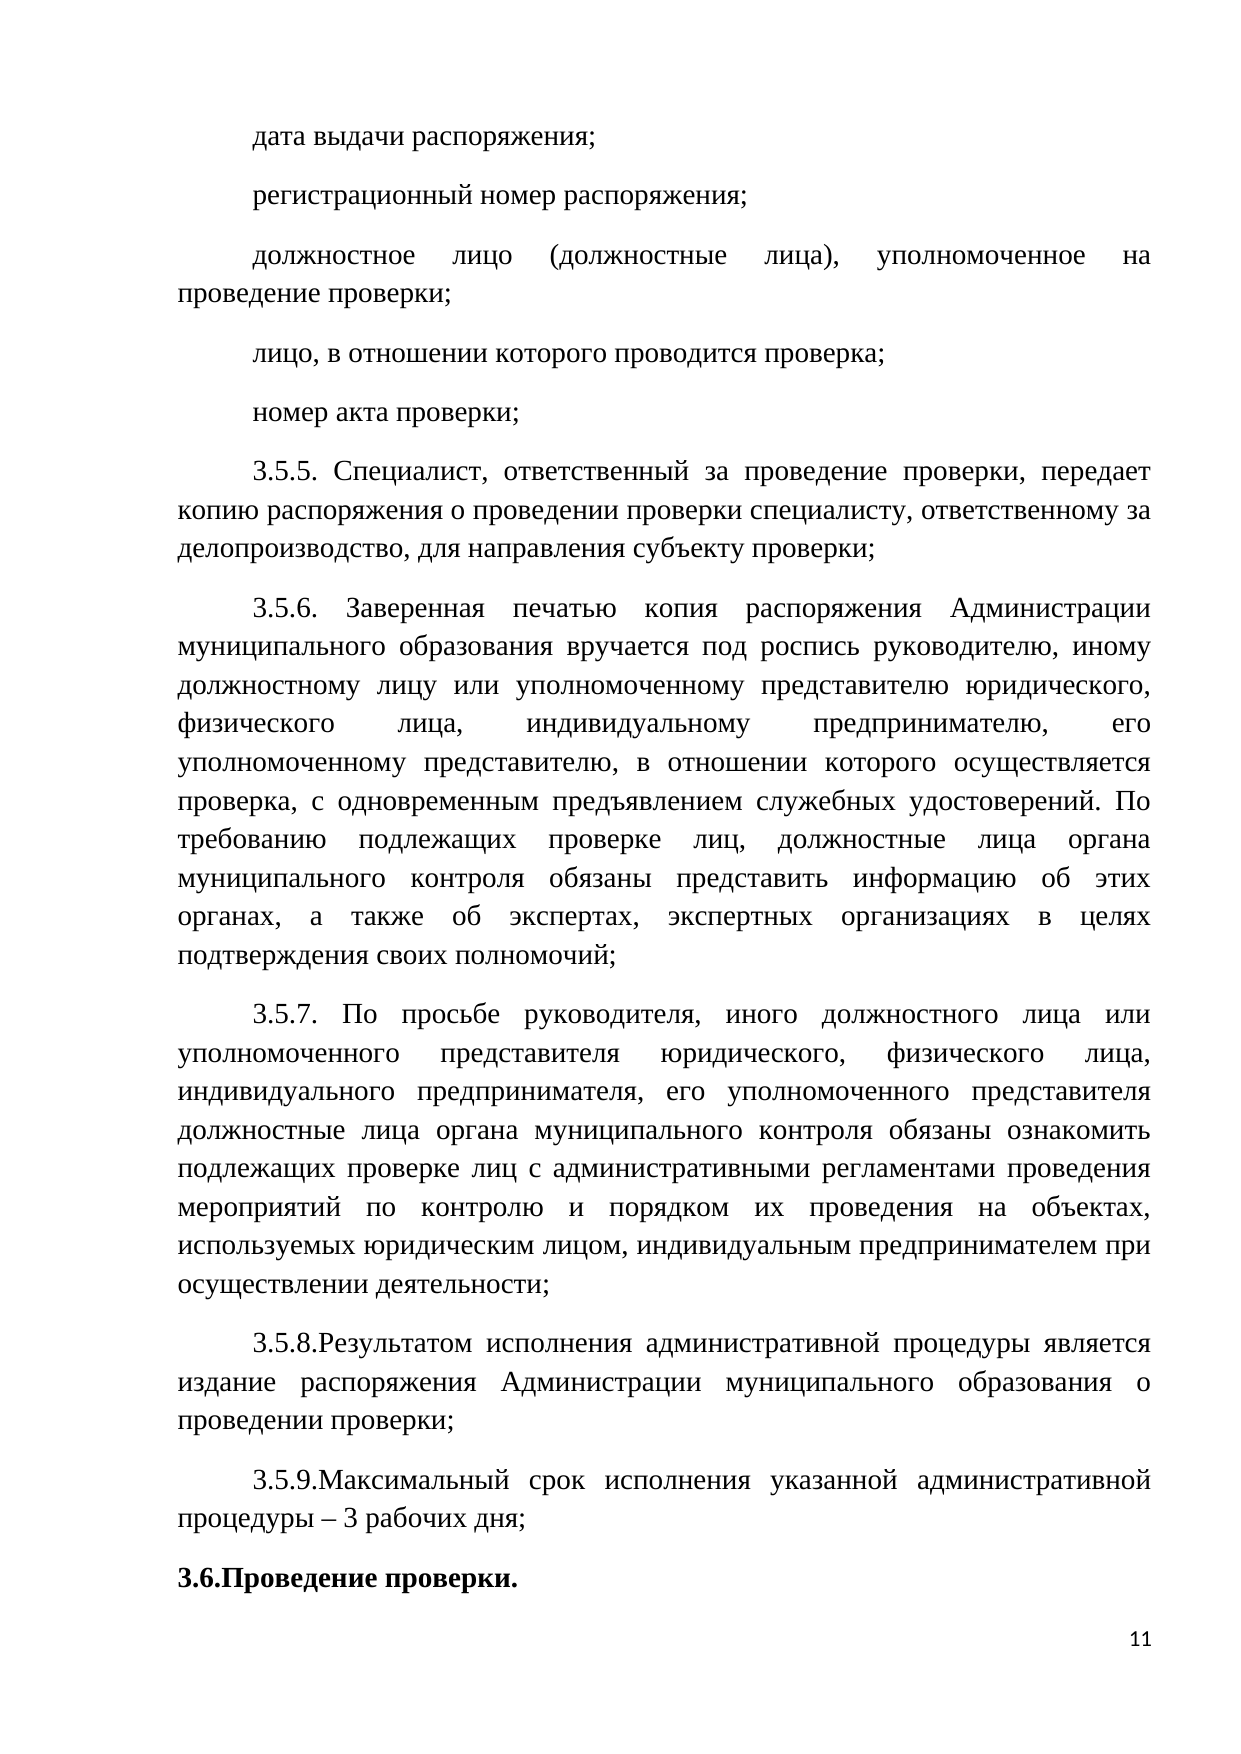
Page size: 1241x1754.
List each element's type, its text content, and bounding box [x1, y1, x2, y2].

text лицо, в отношении которого проводится проверка; [177, 335, 1152, 368]
text должностное лицо (должностные лица), уполномоченное на проведение проверки; [177, 237, 1152, 309]
text 3.6.Проведение проверки. [177, 1560, 1152, 1593]
text 3.5.6. Заверенная печатью копия распоряжения Администрации муниципального образования вручается под роспись руководителю, иному должностному лицу или уполномоченному представителю юридического, физического лица, индивидуальному предпринимателю, его уполномоченному представителю, в отношении которого осуществляется проверка, с одновременным предъявлением служебных удостоверений. По требованию подлежащих проверке лиц, должностные лица органа муниципального контроля обязаны представить информацию об этих органах, а также об экспертах, экспертных организациях в целях подтверждения своих полномочий; [177, 590, 1152, 970]
text регистрационный номер распоряжения; [177, 177, 1152, 211]
text 3.5.9.Максимальный срок исполнения указанной административной процедуры – 3 рабочих дня; [177, 1462, 1152, 1534]
text дата выдачи распоряжения; [177, 118, 1152, 152]
text 3.5.7. По просьбе руководителя, иного должностного лица или уполномоченного представителя юридического, физического лица, индивидуального предпринимателя, его уполномоченного представителя должностные лица органа муниципального контроля обязаны ознакомить подлежащих проверке лиц с административными регламентами проведения мероприятий по контролю и порядком их проведения на объектах, используемых юридическим лицом, индивидуальным предпринимателем при осуществлении деятельности; [177, 996, 1152, 1299]
text 3.5.5. Специалист, ответственный за проведение проверки, передает копию распоряжения о проведении проверки специалисту, ответственному за делопроизводство, для направления субъекту проверки; [177, 453, 1152, 564]
text номер акта проверки; [177, 394, 1152, 428]
text 3.5.8.Результатом исполнения административной процедуры является издание распоряжения Администрации муниципального образования о проведении проверки; [177, 1325, 1152, 1436]
